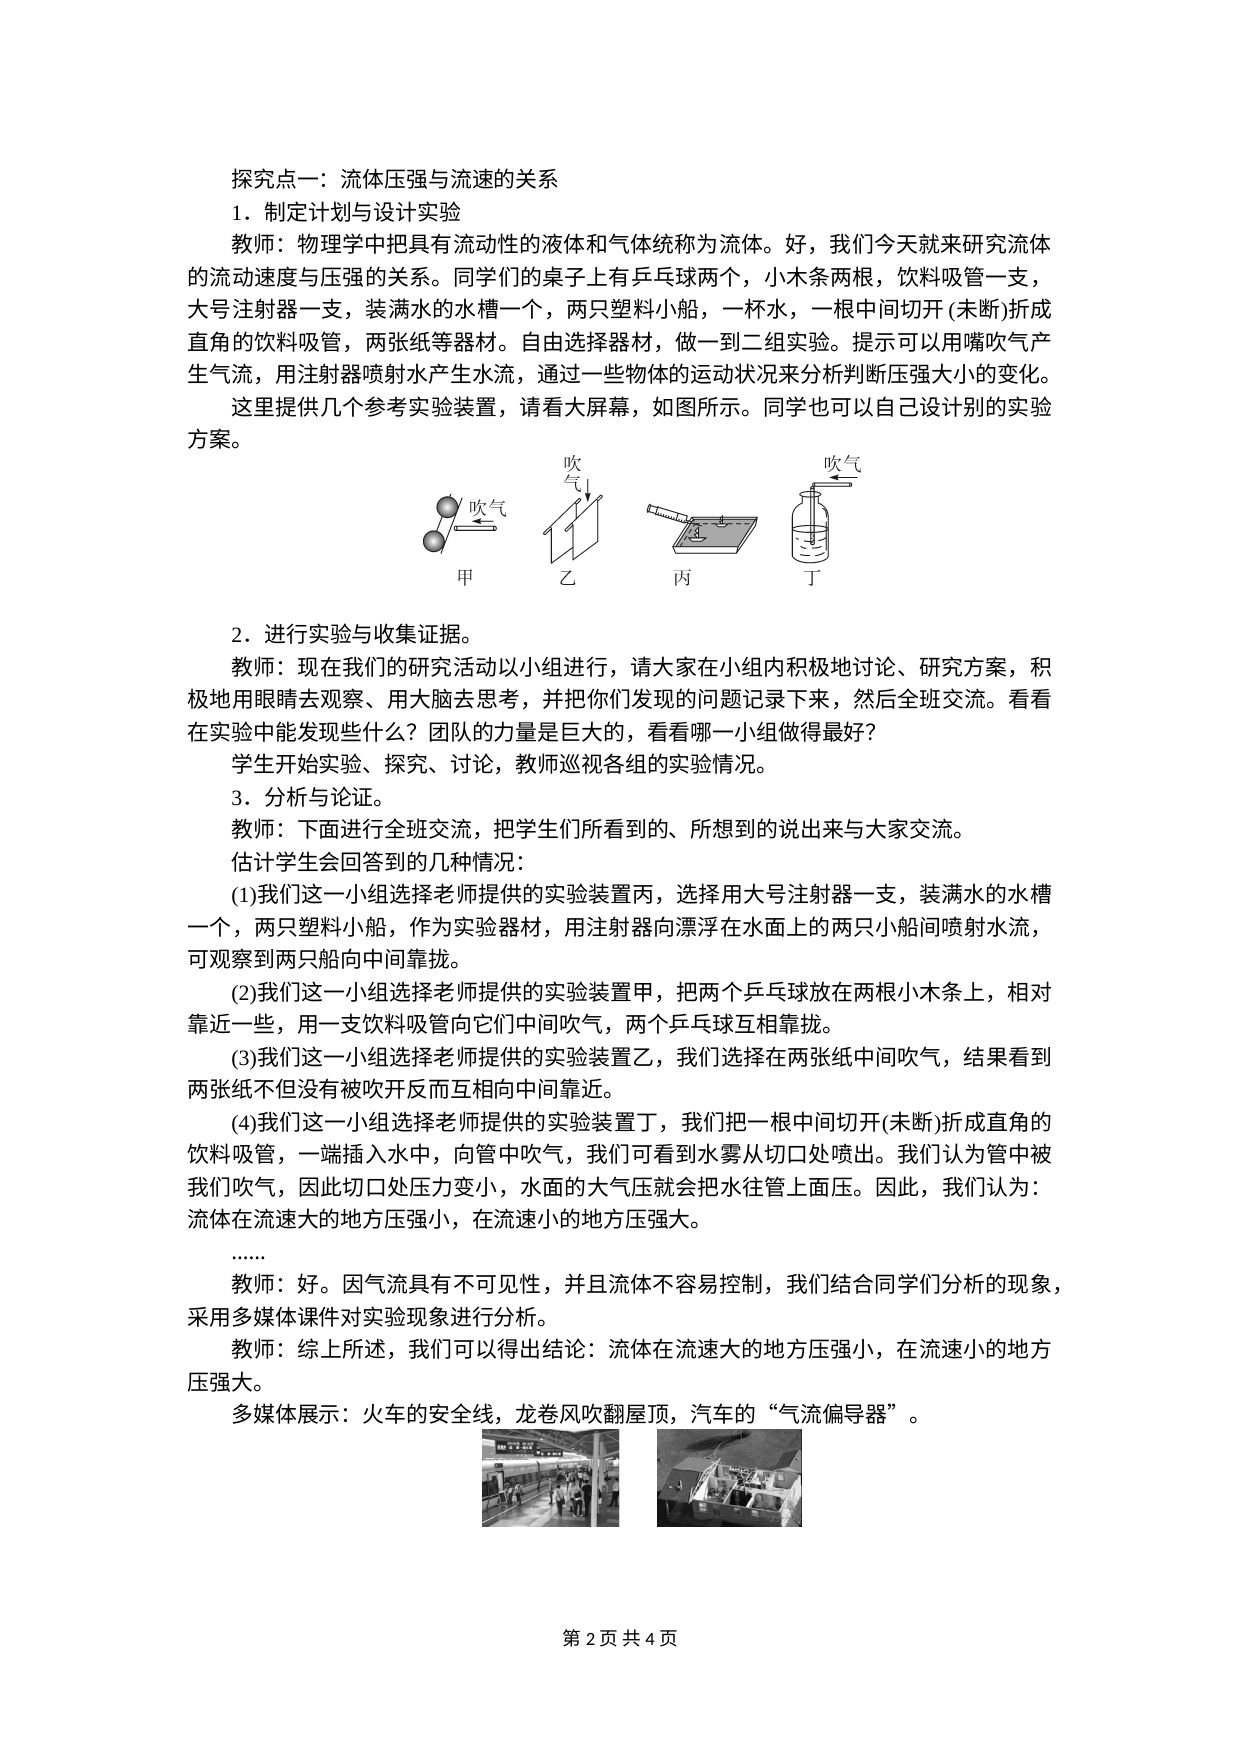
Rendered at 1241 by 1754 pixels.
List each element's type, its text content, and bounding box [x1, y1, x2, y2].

text 估计学生会回答到的几种情况： [187, 844, 1053, 877]
text 教师：下面进行全班交流，把学生们所看到的、所想到的说出来与大家交流。 [187, 812, 1053, 844]
text (3)我们这一小组选择老师提供的实验装置乙，我们选择在两张纸中间吹气，结果看到两张纸不但没有被吹开反而互相向中间靠近。 [187, 1039, 1053, 1104]
text (1)我们这一小组选择老师提供的实验装置丙，选择用大号注射器一支，装满水的水槽一个，两只塑料小船，作为实验器材，用注射器向漂浮在水面上的两只小船间喷射水流，可观察到两只船向中间靠拢。 [187, 877, 1053, 974]
text (4)我们这一小组选择老师提供的实验装置丁，我们把一根中间切开(未断)折成直角的饮料吸管，一端插入水中，向管中吹气，我们可看到水雾从切口处喷出。我们认为管中被我们吹气，因此切口处压力变小，水面的大气压就会把水往管上面压。因此，我们认为：流体在流速大的地方压强小，在流速小的地方压强大。 [187, 1104, 1053, 1234]
text 3．分析与论证。 [187, 779, 1053, 812]
text 教师：物理学中把具有流动性的液体和气体统称为流体。好，我们今天就来研究流体的流动速度与压强的关系。同学们的桌子上有乒乓球两个，小木条两根，饮料吸管一支，大号注射器一支，装满水的水槽一个，两只塑料小船，一杯水，一根中间切开(未断)折成直角的饮料吸管，两张纸等器材。自由选择器材，做一到二组实验。提示可以用嘴吹气产生气流，用注射器喷射水产生水流，通过一些物体的运动状况来分析判断压强大小的变化。 [187, 227, 1053, 389]
text 这里提供几个参考实验装置，请看大屏幕，如图所示。同学也可以自己设计别的实验方案。 [187, 389, 1053, 454]
text 教师：综上所述，我们可以得出结论：流体在流速大的地方压强小，在流速小的地方压强大。 [187, 1332, 1053, 1397]
text 1．制定计划与设计实验 [187, 194, 1053, 227]
text 多媒体展示：火车的安全线，龙卷风吹翻屋顶，汽车的“气流偏导器”。 [187, 1397, 1053, 1429]
text …… [187, 1234, 1053, 1267]
text (2)我们这一小组选择老师提供的实验装置甲，把两个乒乓球放在两根小木条上，相对靠近一些，用一支饮料吸管向它们中间吹气，两个乒乓球互相靠拢。 [187, 974, 1053, 1039]
text 教师：现在我们的研究活动以小组进行，请大家在小组内积极地讨论、研究方案，积极地用眼睛去观察、用大脑去思考，并把你们发现的问题记录下来，然后全班交流。看看在实验中能发现些什么？团队的力量是巨大的，看看哪一小组做得最好？ [187, 649, 1053, 747]
picture [423, 454, 861, 586]
picture [482, 1429, 802, 1527]
text 学生开始实验、探究、讨论，教师巡视各组的实验情况。 [187, 747, 1053, 779]
text 2．进行实验与收集证据。 [187, 617, 1053, 649]
text 教师：好。因气流具有不可见性，并且流体不容易控制，我们结合同学们分析的现象，采用多媒体课件对实验现象进行分析。 [187, 1267, 1053, 1332]
text 探究点一：流体压强与流速的关系 [187, 162, 1053, 194]
